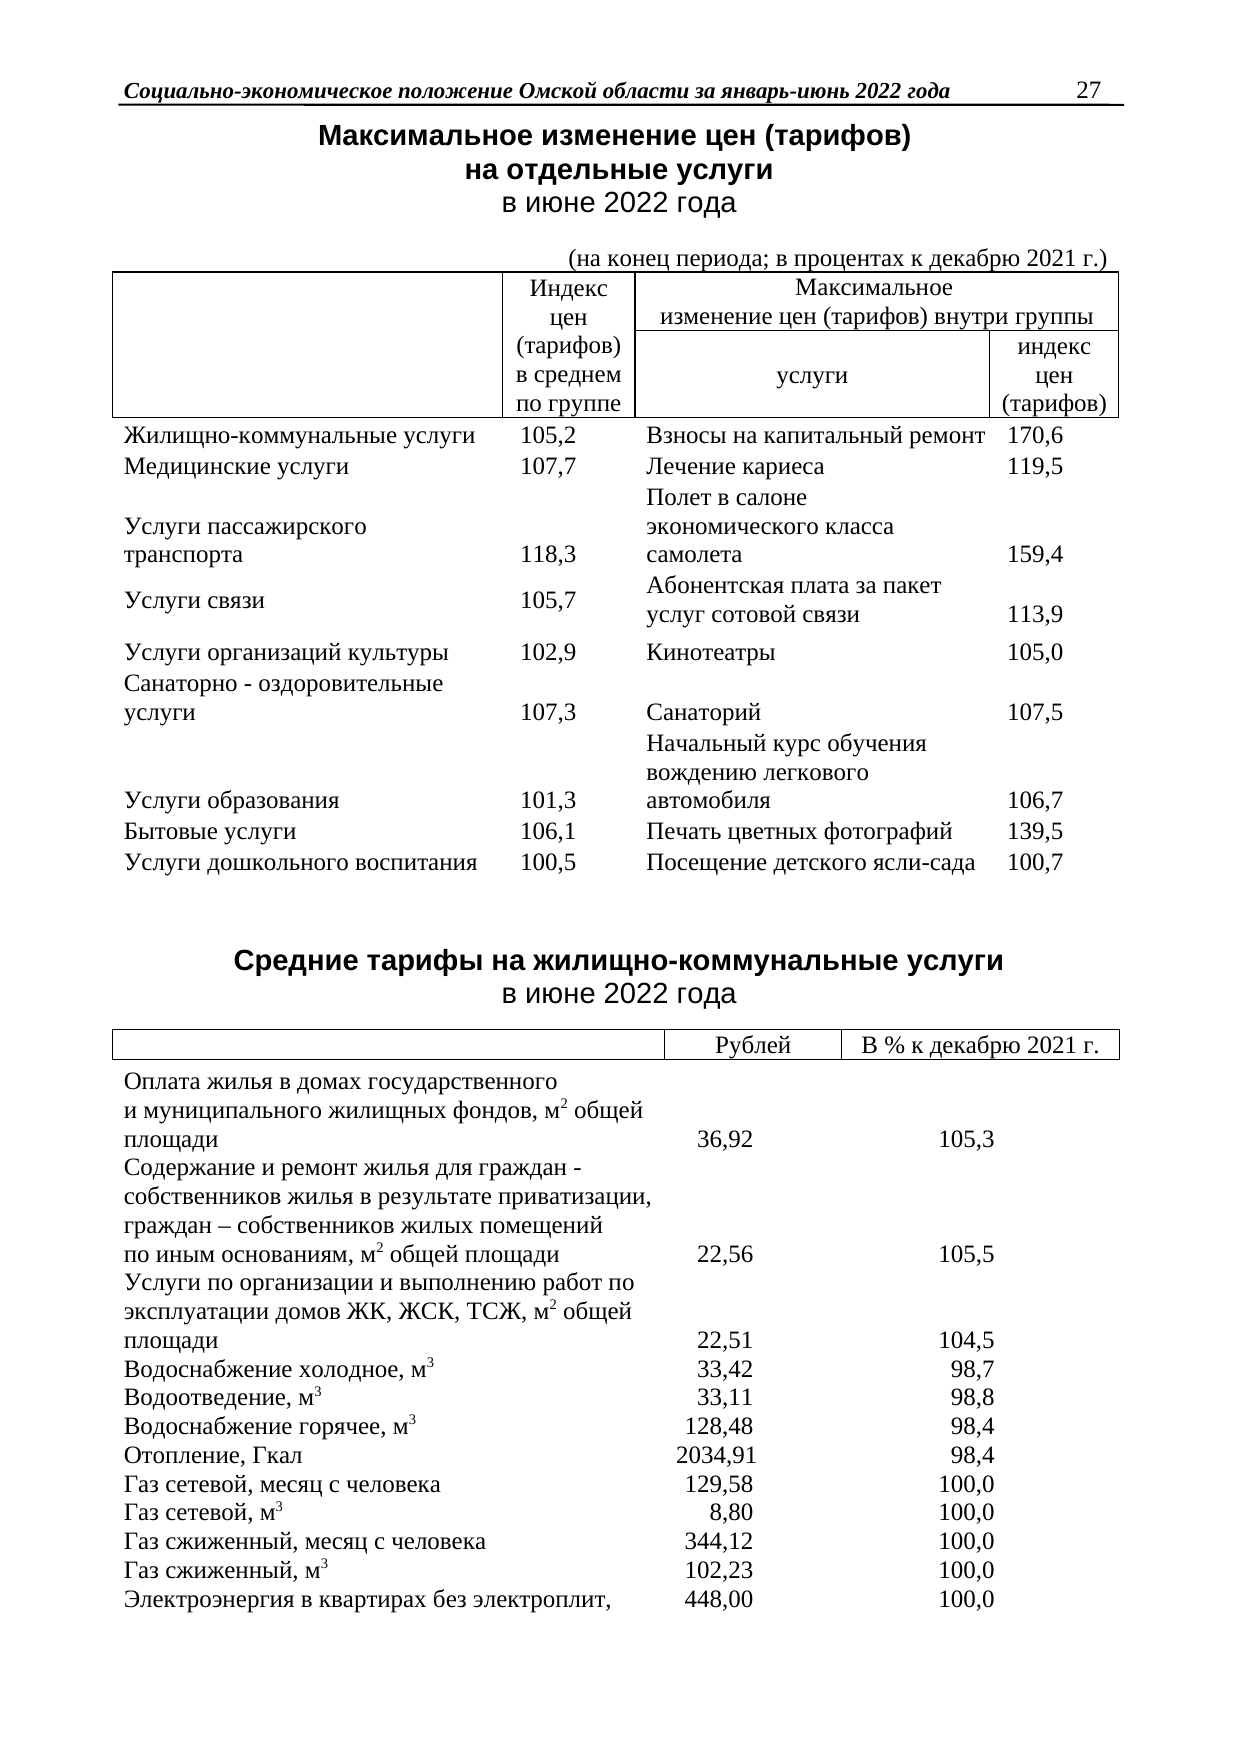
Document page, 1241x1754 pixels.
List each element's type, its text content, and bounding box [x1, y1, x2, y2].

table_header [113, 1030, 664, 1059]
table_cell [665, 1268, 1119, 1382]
text Средние тарифы на жилищно-коммунальные услуги [118, 943, 1120, 976]
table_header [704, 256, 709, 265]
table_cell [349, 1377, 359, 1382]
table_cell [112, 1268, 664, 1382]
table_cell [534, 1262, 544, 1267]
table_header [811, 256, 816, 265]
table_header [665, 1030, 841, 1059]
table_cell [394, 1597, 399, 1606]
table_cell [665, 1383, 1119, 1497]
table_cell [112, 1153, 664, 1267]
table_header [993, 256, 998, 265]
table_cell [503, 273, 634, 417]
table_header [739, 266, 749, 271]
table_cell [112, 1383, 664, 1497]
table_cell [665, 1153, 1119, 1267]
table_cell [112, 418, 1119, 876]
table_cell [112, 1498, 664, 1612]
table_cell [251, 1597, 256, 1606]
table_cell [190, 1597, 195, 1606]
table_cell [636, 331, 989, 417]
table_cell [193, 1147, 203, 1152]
text в июне 2022 года [118, 185, 1120, 219]
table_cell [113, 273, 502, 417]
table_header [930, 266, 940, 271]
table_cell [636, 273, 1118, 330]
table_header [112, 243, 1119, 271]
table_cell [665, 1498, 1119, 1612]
text Максимальное изменение цен (тарифов) на отдельные услуги [118, 118, 1120, 185]
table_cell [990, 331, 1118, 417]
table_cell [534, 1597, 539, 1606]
text в июне 2022 года [118, 976, 1120, 1010]
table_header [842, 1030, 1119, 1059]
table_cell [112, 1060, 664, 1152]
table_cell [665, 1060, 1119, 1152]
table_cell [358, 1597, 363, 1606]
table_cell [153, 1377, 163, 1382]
